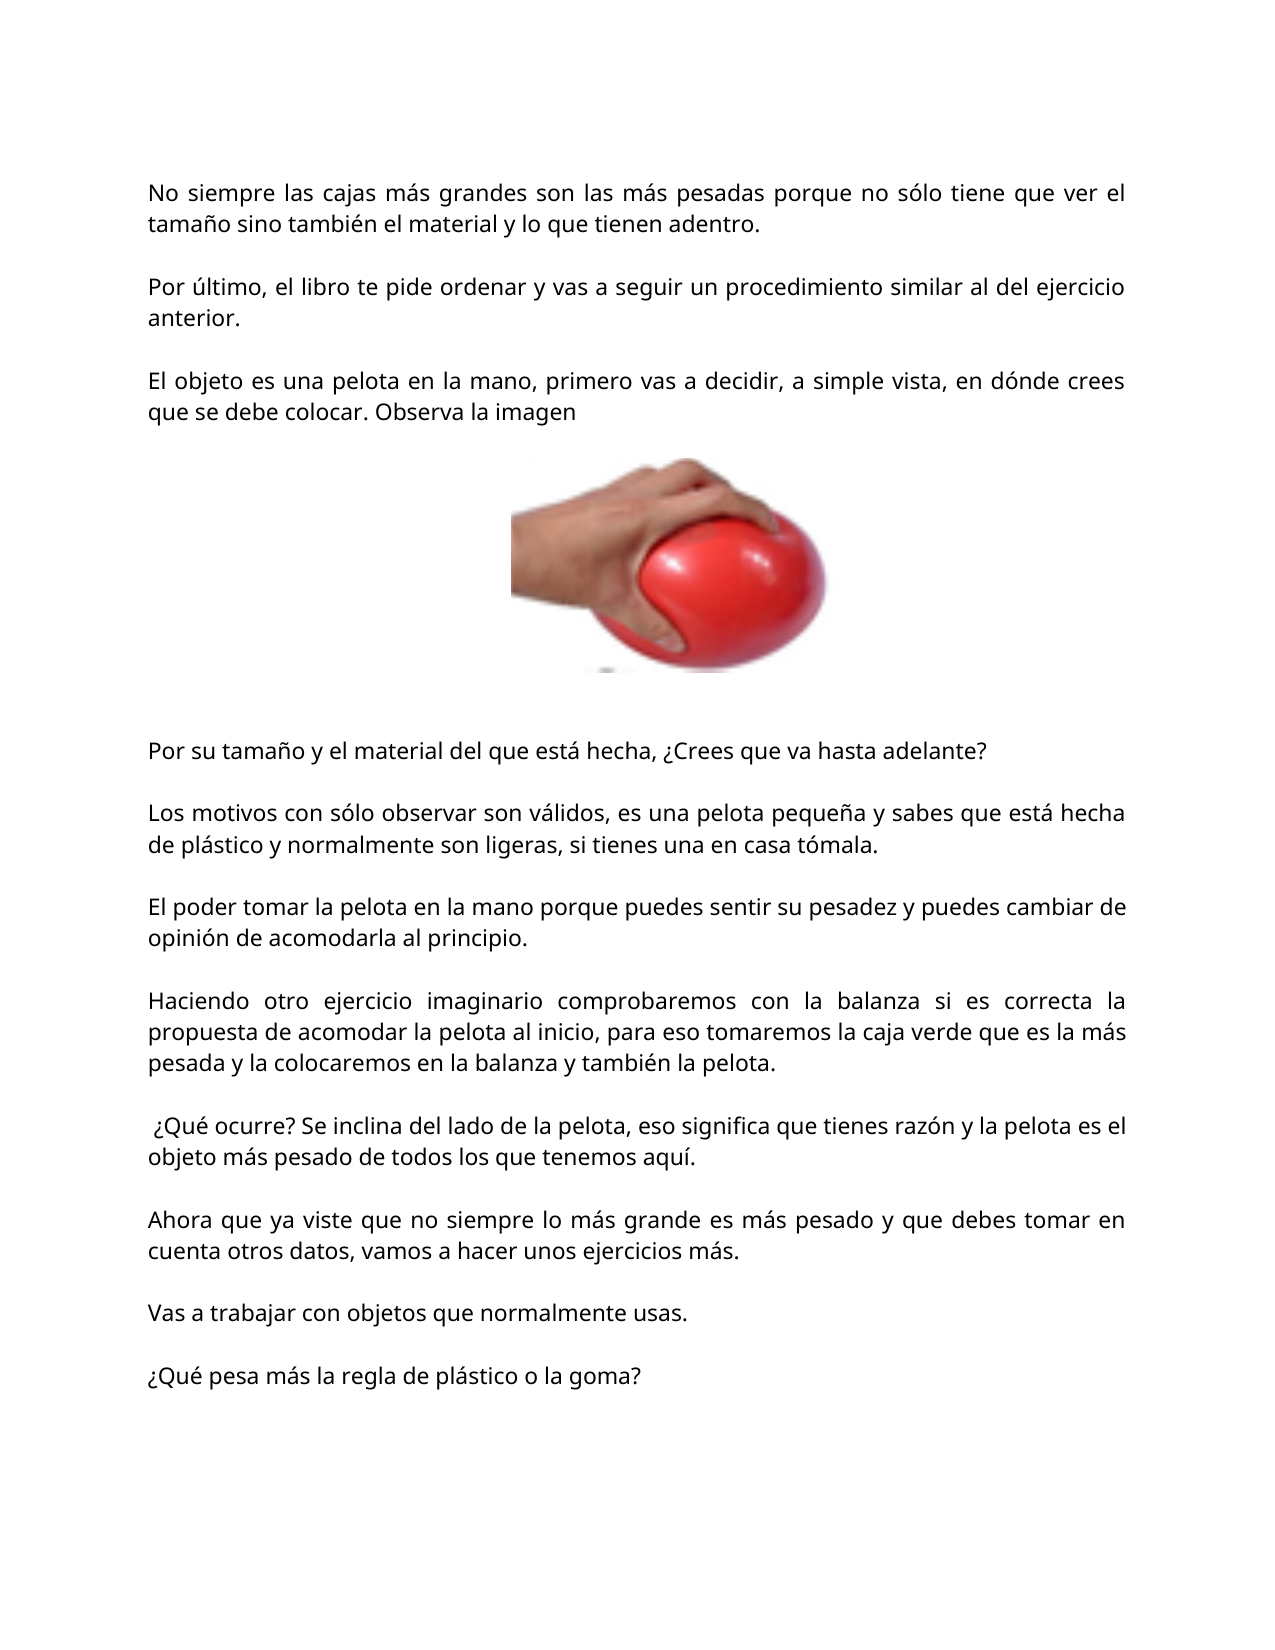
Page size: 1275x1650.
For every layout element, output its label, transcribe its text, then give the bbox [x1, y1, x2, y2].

text Haciendo otro ejercicio imaginario comprobaremos con la balanza si es correcta la propuesta de acomodar la pelota al inicio, para eso tomaremos la caja verde que es la más pesada y la colocaremos en la balanza y también la pelota. [148, 985, 1127, 1078]
text No siempre las cajas más grandes son las más pesadas porque no sólo tiene que ver el tamaño sino también el material y lo que tienen adentro. [148, 177, 1127, 240]
text Por su tamaño y el material del que está hecha, ¿Crees que va hasta adelante? [148, 735, 1127, 766]
text El poder tomar la pelota en la mano porque puedes sentir su pesadez y puedes cambiar de opinión de acomodarla al principio. [148, 891, 1127, 953]
text ¿Qué ocurre? Se inclina del lado de la pelota, eso significa que tienes razón y la pelota es el objeto más pesado de todos los que tenemos aquí. [148, 1110, 1127, 1172]
picture [511, 458, 839, 673]
text El objeto es una pelota en la mano, primero vas a decidir, a simple vista, en dónde crees que se debe colocar. Observa la imagen [148, 365, 1127, 427]
text Por último, el libro te pide ordenar y vas a seguir un procedimiento similar al del ejercicio anterior. [148, 271, 1127, 333]
text Los motivos con sólo observar son válidos, es una pelota pequeña y sabes que está hecha de plástico y normalmente son ligeras, si tienes una en casa tómala. [148, 797, 1127, 860]
text Vas a trabajar con objetos que normalmente usas. [148, 1297, 1127, 1328]
text ¿Qué pesa más la regla de plástico o la goma? [148, 1360, 1127, 1391]
text Ahora que ya viste que no siempre lo más grande es más pesado y que debes tomar en cuenta otros datos, vamos a hacer unos ejercicios más. [148, 1203, 1127, 1266]
